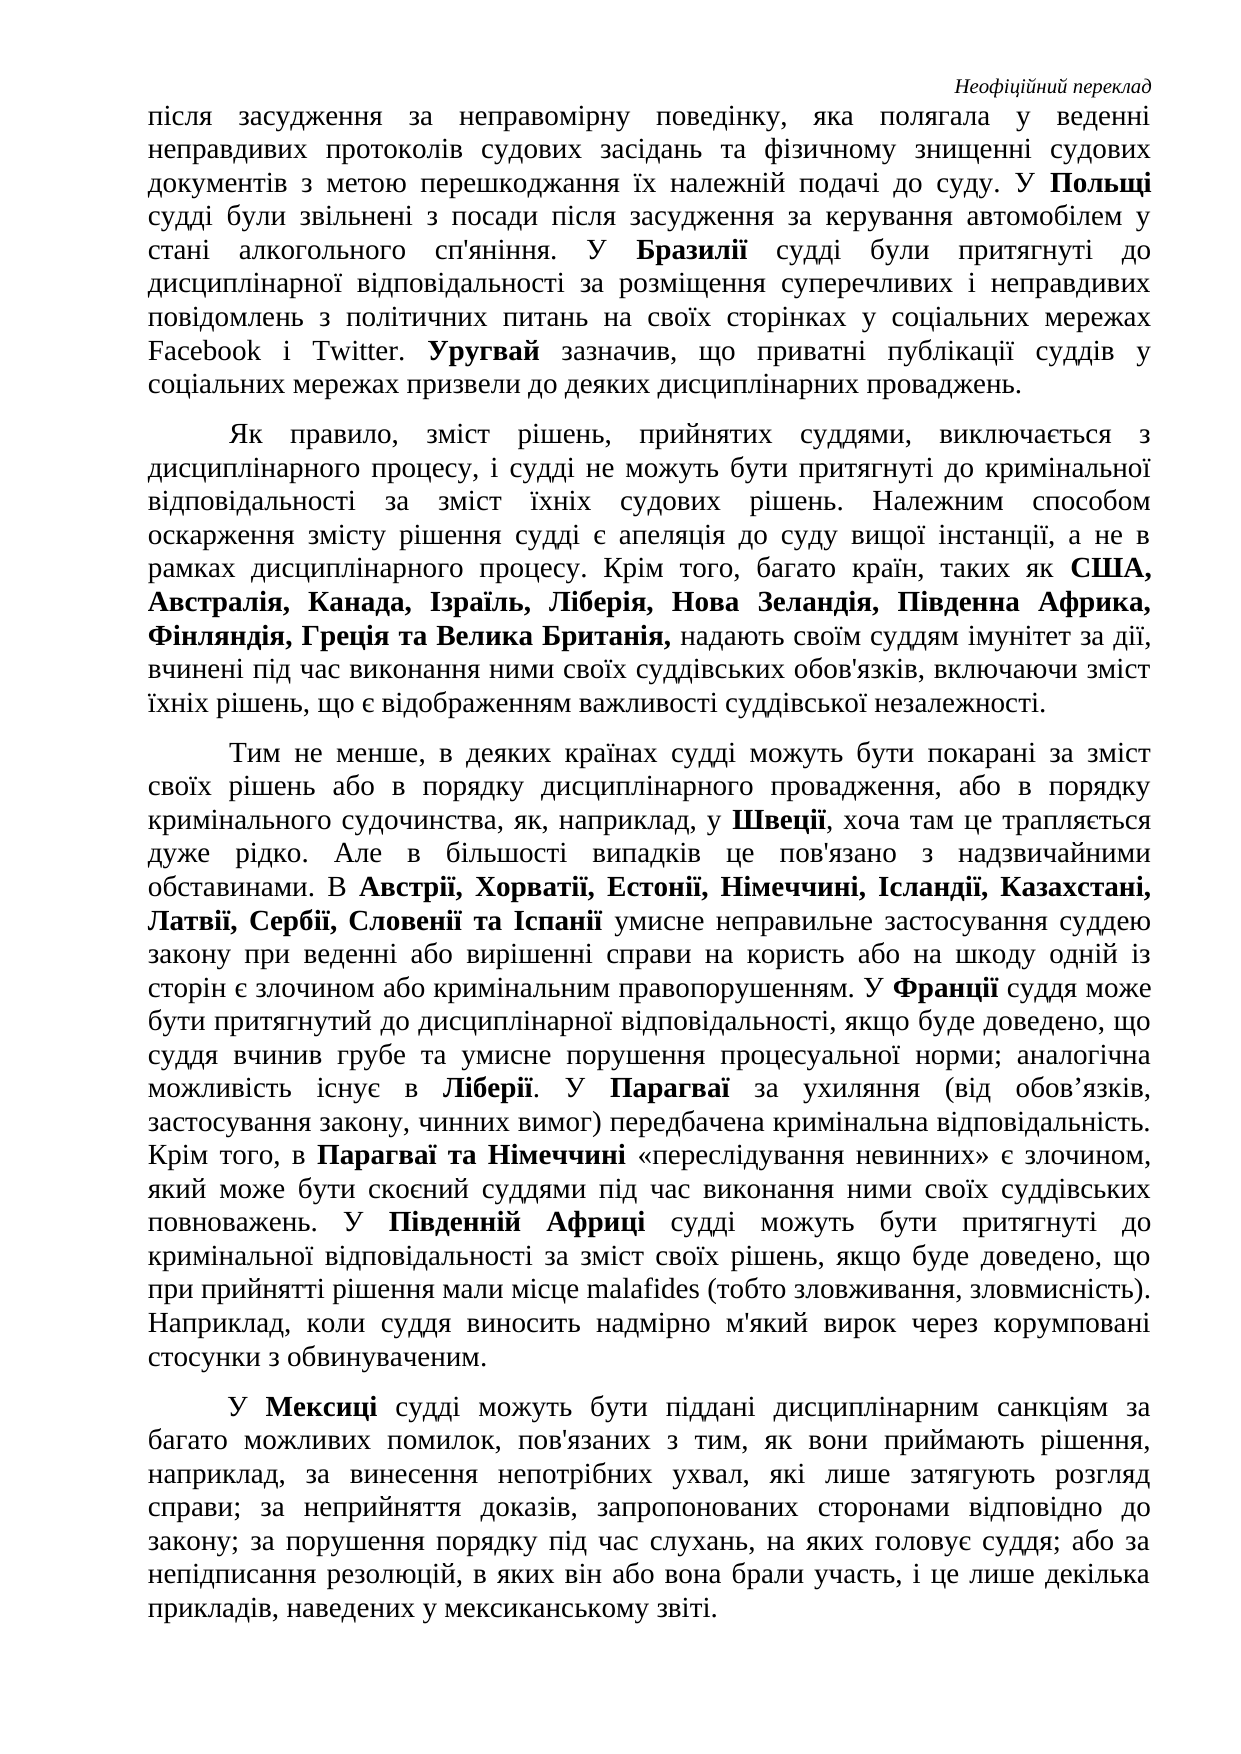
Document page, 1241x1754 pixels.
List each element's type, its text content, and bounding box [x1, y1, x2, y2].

text Тим не менше, в деяких країнах судді можуть бути покарані за зміст своїх рішень або в порядку дисциплінарного провадження, або в порядку кримінального судочинства, як, наприклад, у Швеції, хоча там це трапляється дуже рідко. Але в більшості випадків це пов'язано з надзвичайними обставинами. В Австрії, Хорватії, Естонії, Німеччині, Ісландії, Казахстані, Латвії, Сербії, Словенії та Іспанії умисне неправильне застосування суддею закону при веденні або вирішенні справи на користь або на шкоду одній із сторін є злочином або кримінальним правопорушенням. У Франції суддя може бути притягнутий до дисциплінарної відповідальності, якщо буде доведено, що суддя вчинив грубе та умисне порушення процесуальної норми; аналогічна можливість існує в Ліберії. У Парагваї за ухиляння (від обов’язків, застосування закону, чинних вимог) передбачена кримінальна відповідальність. Крім того, в Парагваї та Німеччині «переслідування невинних» є злочином, який може бути скоєний суддями під час виконання ними своїх суддівських повноважень. У Південній Африці судді можуть бути притягнуті до кримінальної відповідальності за зміст своїх рішень, якщо буде доведено, що при прийнятті рішення мали місце malafides (тобто зловживання, зловмисність). Наприклад, коли суддя виносить надмірно м'який вирок через корумповані стосунки з обвинуваченим. [148, 735, 1152, 1372]
text Як правило, зміст рішень, прийнятих суддями, виключається з дисциплінарного процесу, і судді не можуть бути притягнуті до кримінальної відповідальності за зміст їхніх судових рішень. Належним способом оскарження змісту рішення судді є апеляція до суду вищої інстанції, а не в рамках дисциплінарного процесу. Крім того, багато країн, таких як США, Австралія, Канада, Ізраїль, Ліберія, Нова Зеландія, Південна Африка, Фінляндія, Греція та Велика Британія, надають своїм суддям імунітет за дії, вчинені під час виконання ними своїх суддівських обов'язків, включаючи зміст їхніх рішень, що є відображенням важливості суддівської незалежності. [148, 416, 1152, 718]
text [148, 98, 1152, 400]
text У Мексиці судді можуть бути піддані дисциплінарним санкціям за багато можливих помилок, пов'язаних з тим, як вони приймають рішення, наприклад, за винесення непотрібних ухвал, які лише затягують розгляд справи; за неприйняття доказів, запропонованих сторонами відповідно до закону; за порушення порядку під час слухань, на яких головує суддя; або за непідписання резолюцій, в яких він або вона брали участь, і це лише декілька прикладів, наведених у мексиканському звіті. [148, 1389, 1152, 1624]
